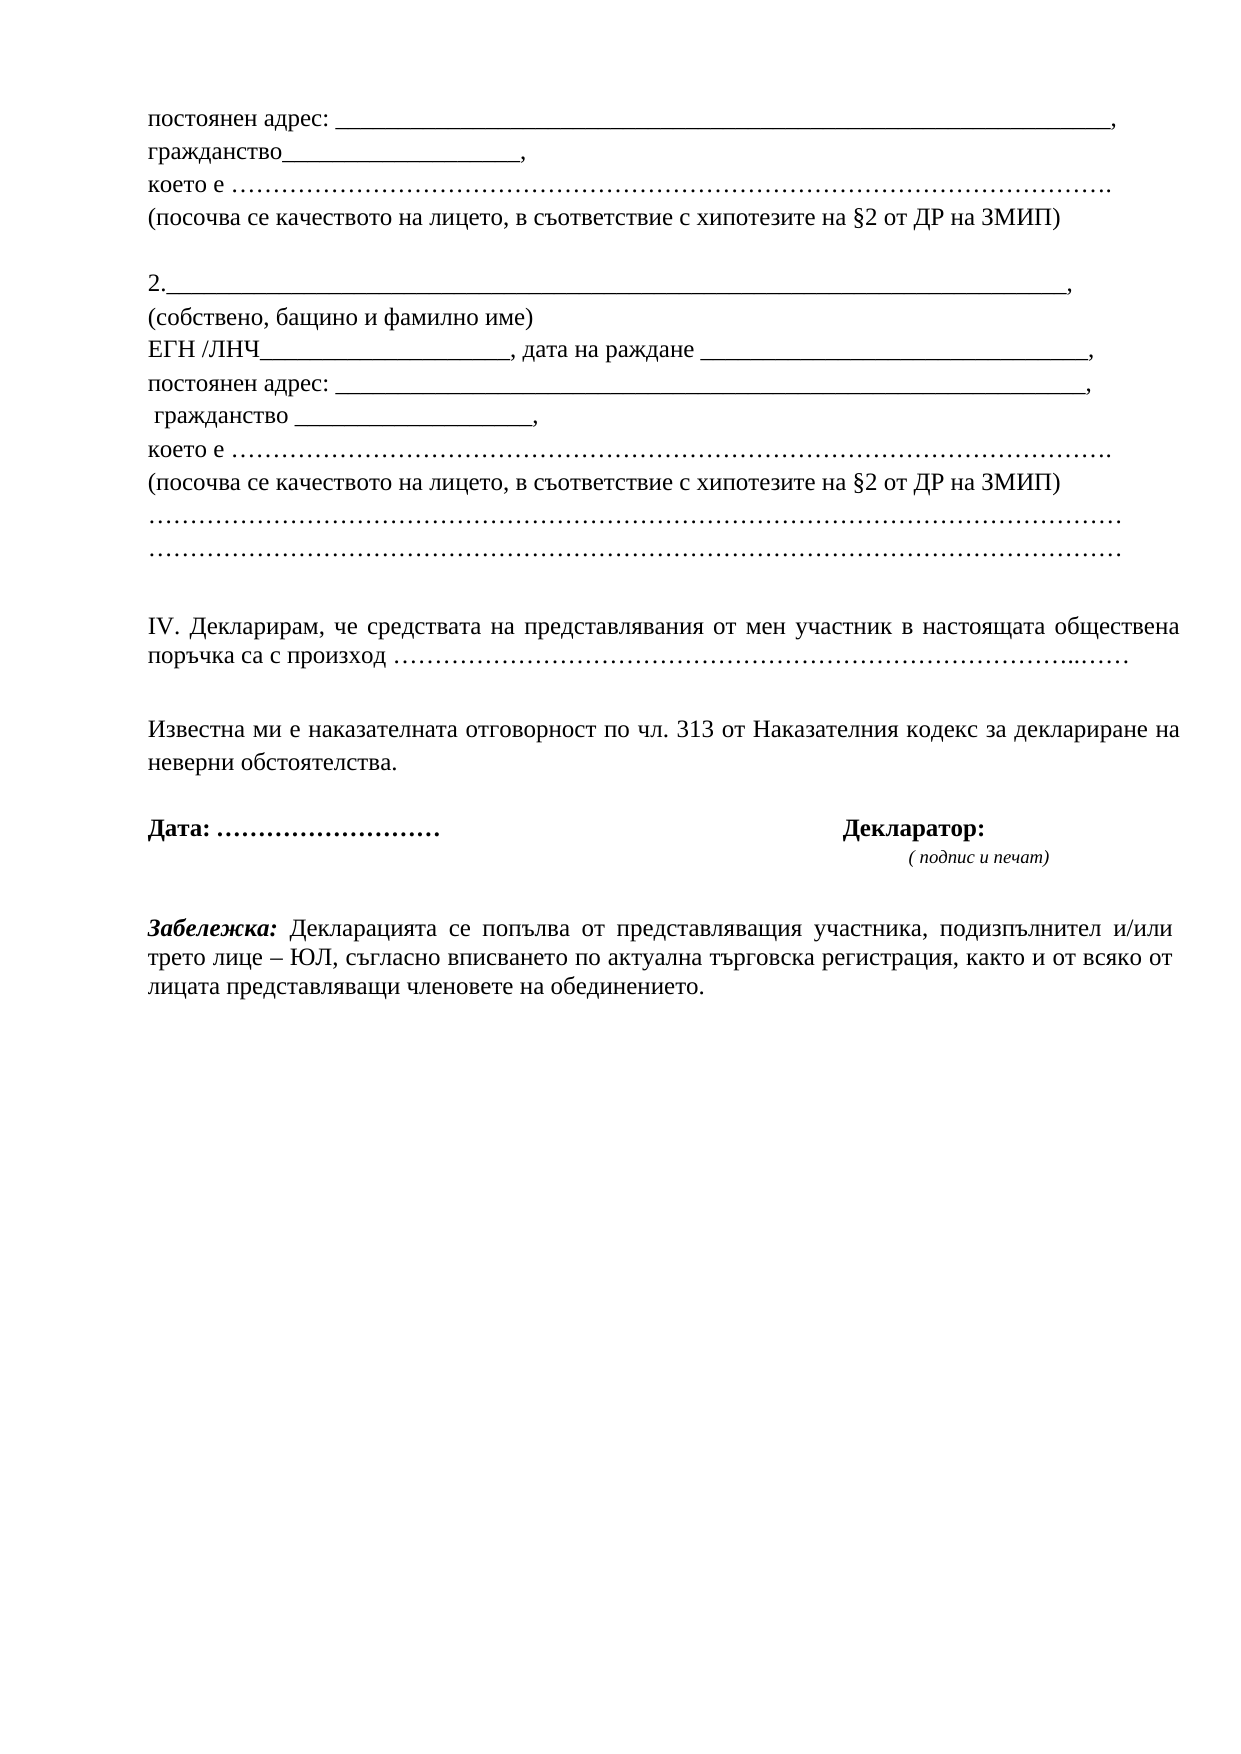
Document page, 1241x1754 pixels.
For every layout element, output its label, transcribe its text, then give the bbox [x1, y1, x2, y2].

text ……………………………………………………………………………………………………… [148, 500, 1181, 528]
text (посочва се качеството на лицето, в съответствие с хипотезите на §2 от ДР на ЗМИП) [148, 202, 1181, 231]
text Дата: ……………………… Декларатор: [148, 813, 1181, 842]
text постоянен адрес: ____________________________________________________________, [148, 368, 1181, 396]
text постоянен адрес: ______________________________________________________________, гражданство___________________, [148, 103, 1181, 165]
text ЕГН /ЛНЧ____________________, дата на раждане _______________________________, [148, 334, 1181, 363]
text Забележка: Декларацията се попълва от представляващия участника, подизпълнител и/или трето лице – ЮЛ, съгласно вписването по актуална търговска регистрация, както и от всяко от лицата представляващи членовете на обединението. [148, 913, 1174, 1000]
text Известна ми е наказателната отговорност по чл. 313 от Наказателния кодекс за деклариране на неверни обстоятелства. [148, 714, 1181, 776]
text гражданство ___________________, [148, 401, 1181, 429]
text което е ……………………………………………………………………………………………. [148, 434, 1181, 462]
text (собствено, бащино и фамилно име) [148, 302, 1181, 330]
text (посочва се качеството на лицето, в съответствие с хипотезите на §2 от ДР на ЗМИП) [148, 467, 1181, 495]
text ( подпис и печат) [148, 846, 1181, 868]
text 2.________________________________________________________________________, [148, 268, 1181, 297]
text ……………………………………………………………………………………………………… [148, 533, 1181, 561]
text което е ……………………………………………………………………………………………. [148, 169, 1181, 198]
text ІV. Декларирам, че средствата на представлявания от мен участник в настоящата обществена поръчка са с произход ………………………………………………………………………..…… [148, 611, 1181, 669]
